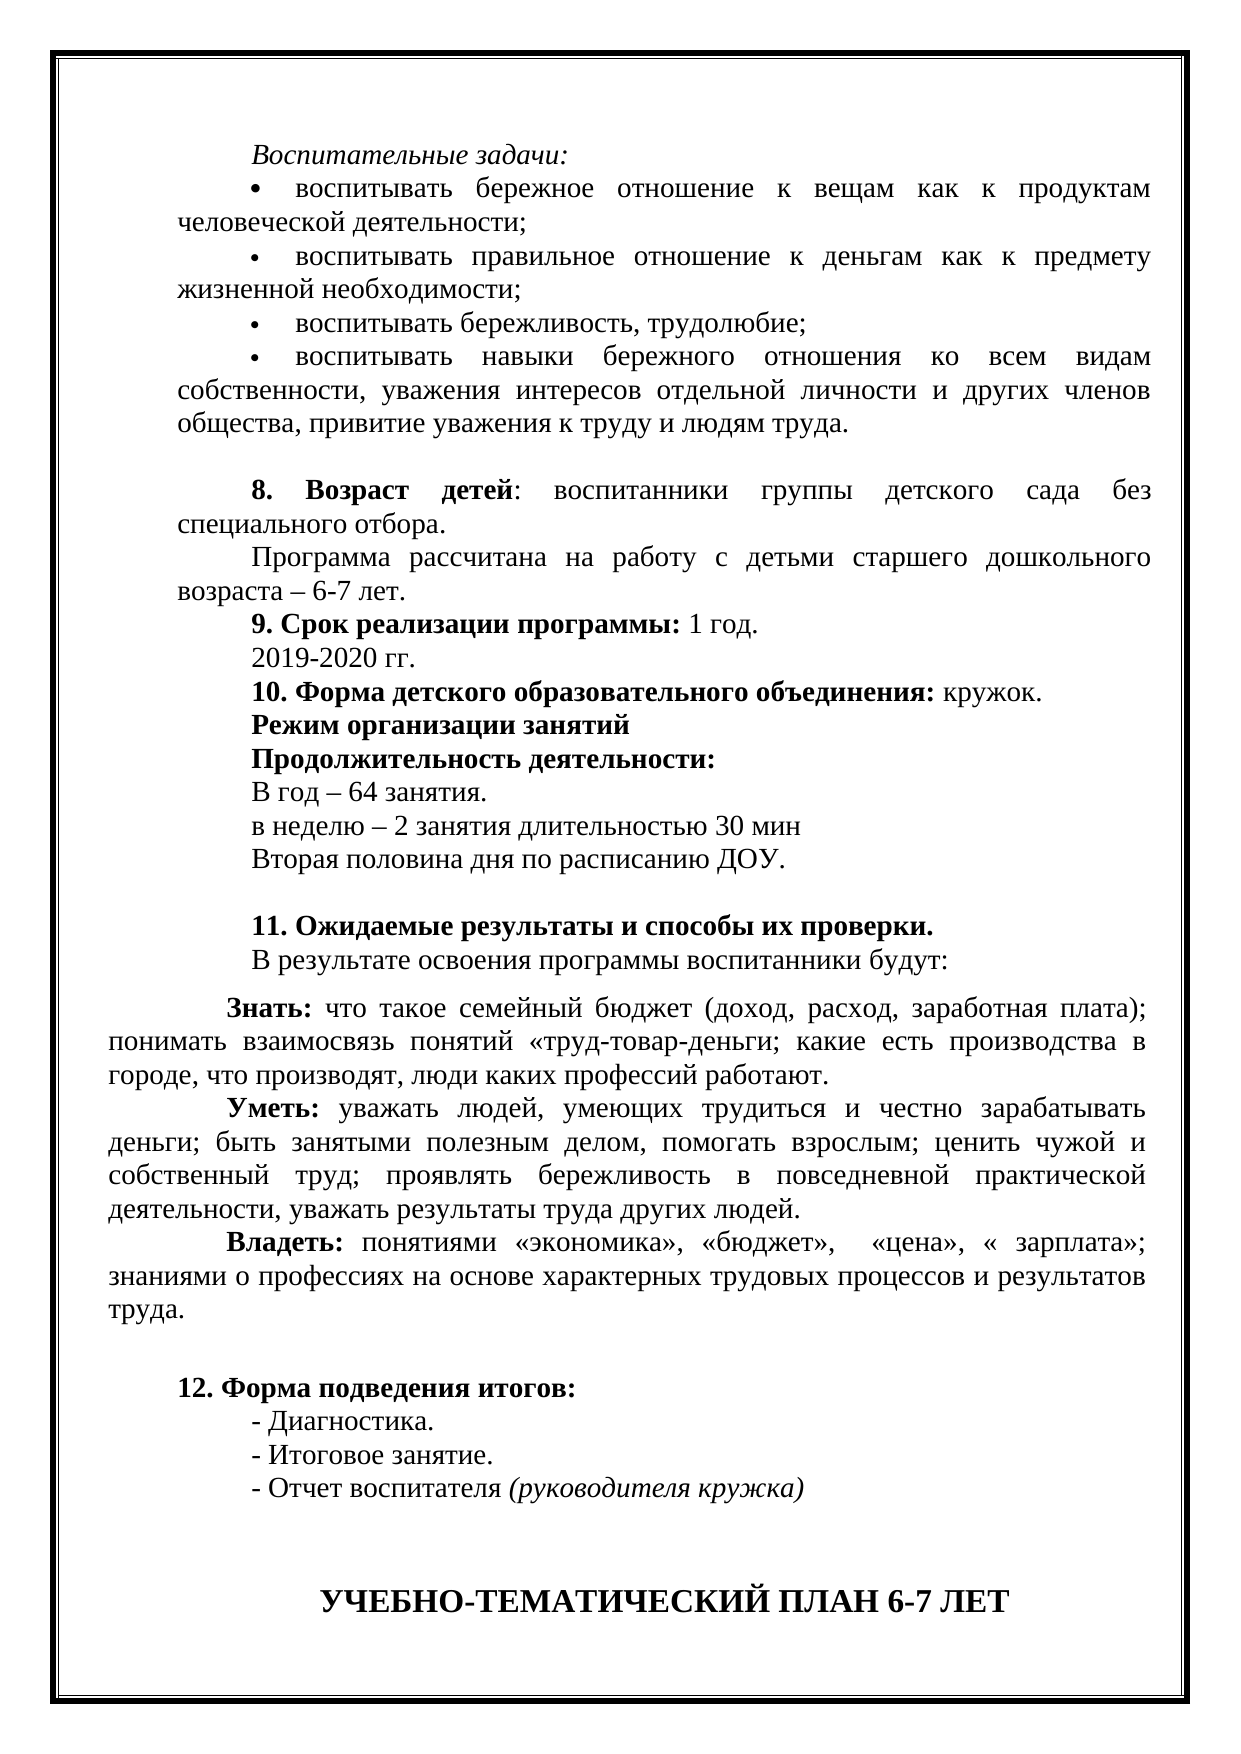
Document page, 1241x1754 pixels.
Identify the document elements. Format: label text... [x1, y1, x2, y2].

text 9. Срок реализации программы: 1 год. [177, 607, 1152, 640]
text - Диагностика. [177, 1403, 1152, 1437]
text в неделю – 2 занятия длительностью 30 мин [177, 808, 1152, 841]
text УЧЕБНО-ТЕМАТИЧЕСКИЙ ПЛАН 6-7 ЛЕТ [177, 1581, 1152, 1619]
text Владеть: понятиями «экономика», «бюджет», «цена», « зарплата»; знаниями о профессиях на основе характерных трудовых процессов и результатов труда. [108, 1224, 1147, 1325]
text Воспитательные задачи: [177, 137, 1152, 171]
text - Отчет воспитателя (руководителя кружка) [177, 1471, 1152, 1504]
list воспитывать бережливость, трудолюбие; [177, 305, 1152, 338]
text 11. Ожидаемые результаты и способы их проверки. [177, 908, 1152, 942]
text 12. Форма подведения итогов: [177, 1370, 1152, 1403]
text Уметь: уважать людей, умеющих трудиться и честно зарабатывать деньги; быть занятыми полезным делом, помогать взрослым; ценить чужой и собственный труд; проявлять бережливость в повседневной практической деятельности, уважать результаты труда других людей. [108, 1090, 1147, 1224]
text Режим организации занятий [177, 707, 1152, 741]
text 8. Возраст детей: воспитанники группы детского сада без специального отбора. [177, 472, 1152, 539]
list воспитывать бережное отношение к вещам как к продуктам человеческой деятельности; [177, 171, 1152, 238]
text Знать: что такое семейный бюджет (доход, расход, заработная плата); понимать взаимосвязь понятий «труд-товар-деньги; какие есть производства в городе, что производят, люди каких профессий работают. [108, 990, 1147, 1090]
text В год – 64 занятия. [177, 774, 1152, 808]
text В результате освоения программы воспитанники будут: [177, 942, 1152, 976]
list воспитывать правильное отношение к деньгам как к предмету жизненной необходимости; [177, 238, 1152, 305]
text 10. Форма детского образовательного объединения: кружок. [177, 674, 1152, 707]
text Программа рассчитана на работу с детьми старшего дошкольного возраста – 6-7 лет. [177, 539, 1152, 607]
text Вторая половина дня по расписанию ДОУ. [177, 841, 1152, 875]
list воспитывать навыки бережного отношения ко всем видам собственности, уважения интересов отдельной личности и других членов общества, привитие уважения к труду и людям труда. [177, 338, 1152, 439]
text Продолжительность деятельности: [177, 741, 1152, 774]
text - Итоговое занятие. [177, 1437, 1152, 1471]
text 2019-2020 гг. [177, 640, 1152, 674]
